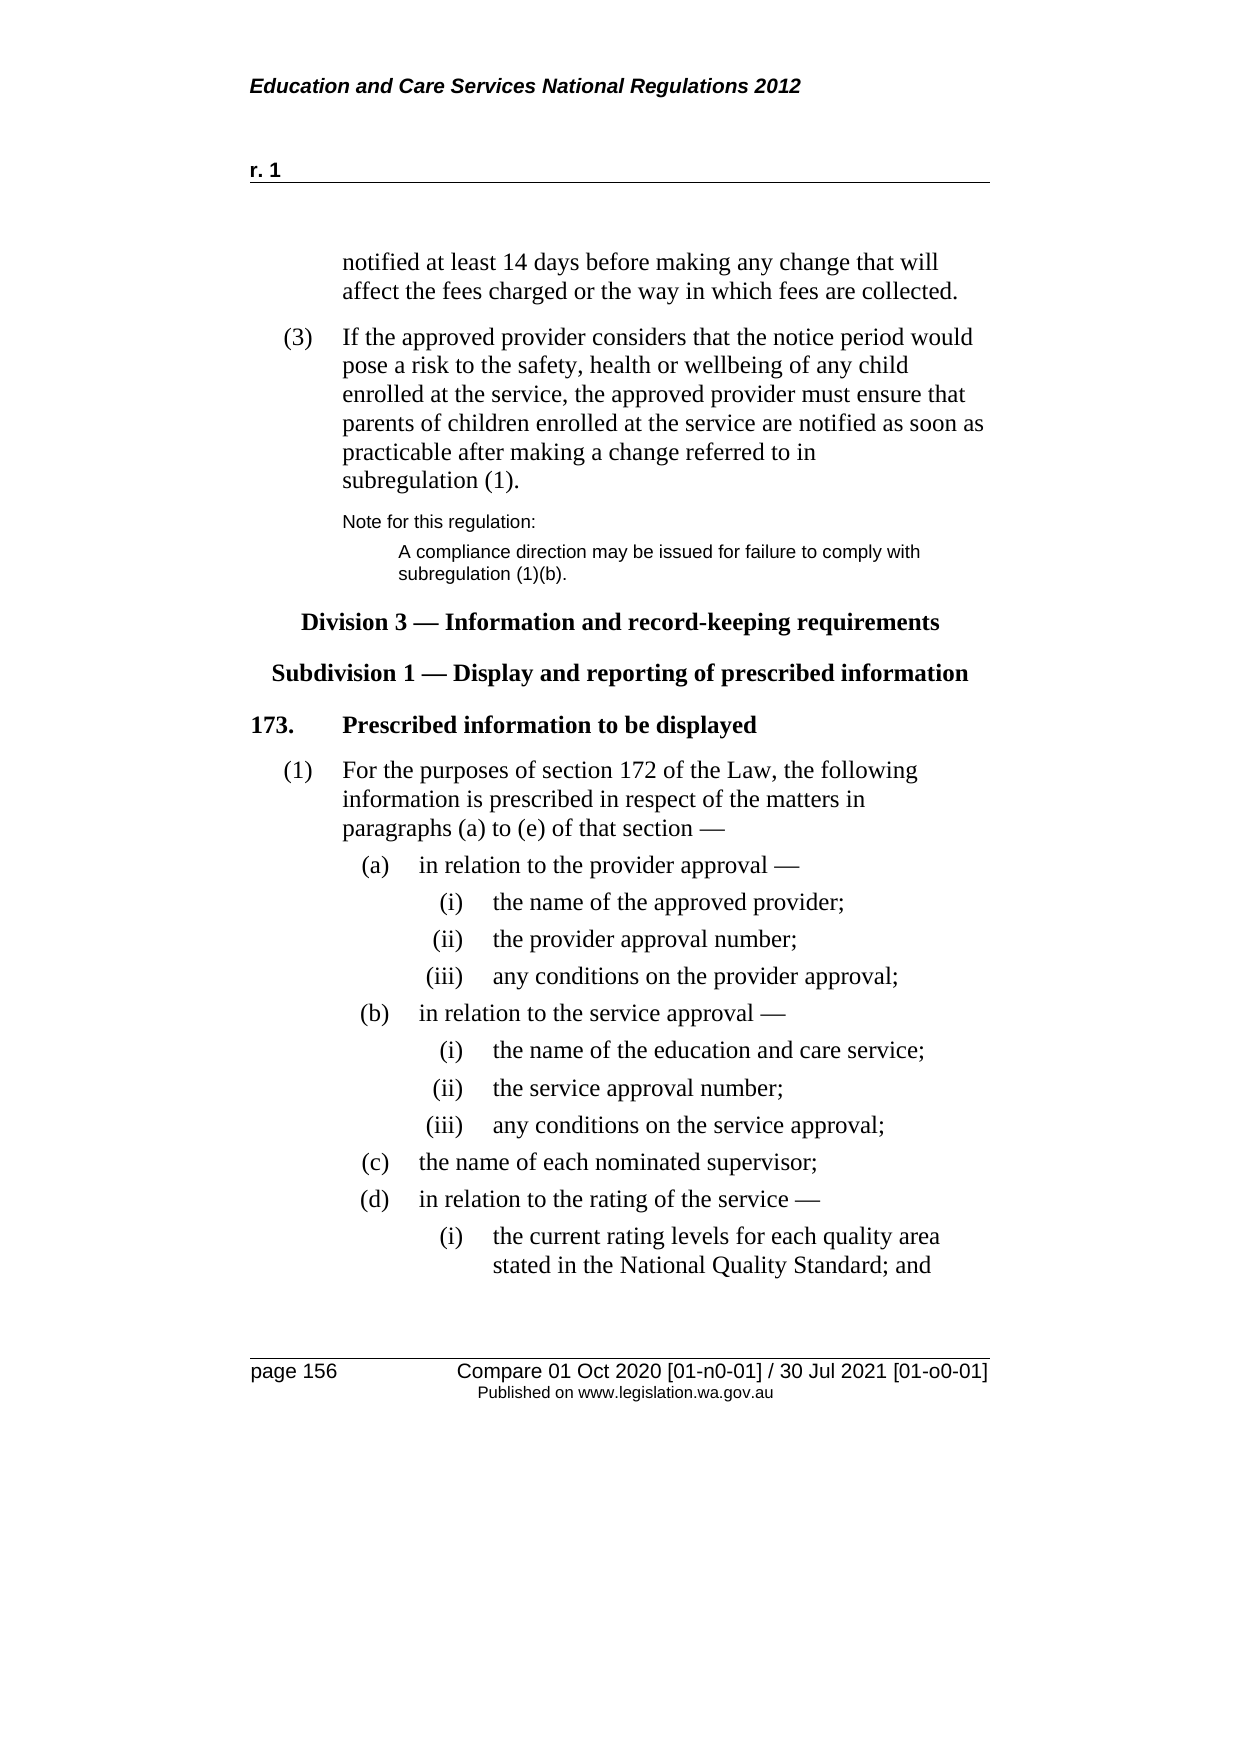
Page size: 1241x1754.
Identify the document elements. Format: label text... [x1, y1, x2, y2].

text A compliance direction may be issued for failure to comply with subregulation (1)(b). [250, 541, 990, 584]
text (iii) any conditions on the provider approval; [250, 961, 990, 990]
text (i) the name of the education and care service; [250, 1036, 990, 1064]
subtitle Subdivision 1 — Display and reporting of prescribed information [250, 658, 990, 687]
text (ii) the service approval number; [250, 1073, 990, 1101]
text (d) in relation to the rating of the service — [250, 1184, 990, 1213]
text (i) the name of the approved provider; [250, 887, 990, 916]
subtitle Note for this regulation: [250, 511, 990, 532]
text (3) If the approved provider considers that the notice period would pose a risk to the safety, health or wellbeing of any child enrolled at the service, the approved provider must ensure that parents of children enrolled at the service are notified as soon as practicable after making a change referred to in subregulation (1). [250, 322, 990, 494]
subtitle Division 3 — Information and record-keeping requirements [250, 607, 990, 636]
text (a) in relation to the provider approval — [250, 850, 990, 879]
text (1) For the purposes of section 172 of the Law, the following information is prescribed in respect of the matters in paragraphs (a) to (e) of that section — [250, 756, 990, 842]
text (i) the current rating levels for each quality area stated in the National Quality Standard; and [250, 1221, 990, 1278]
text (b) in relation to the service approval — [250, 998, 990, 1027]
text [250, 247, 990, 305]
subtitle 173. Prescribed information to be displayed [250, 710, 990, 739]
text (iii) any conditions on the service approval; [250, 1110, 990, 1138]
text (c) the name of each nominated supervisor; [250, 1147, 990, 1176]
text (ii) the provider approval number; [250, 924, 990, 953]
